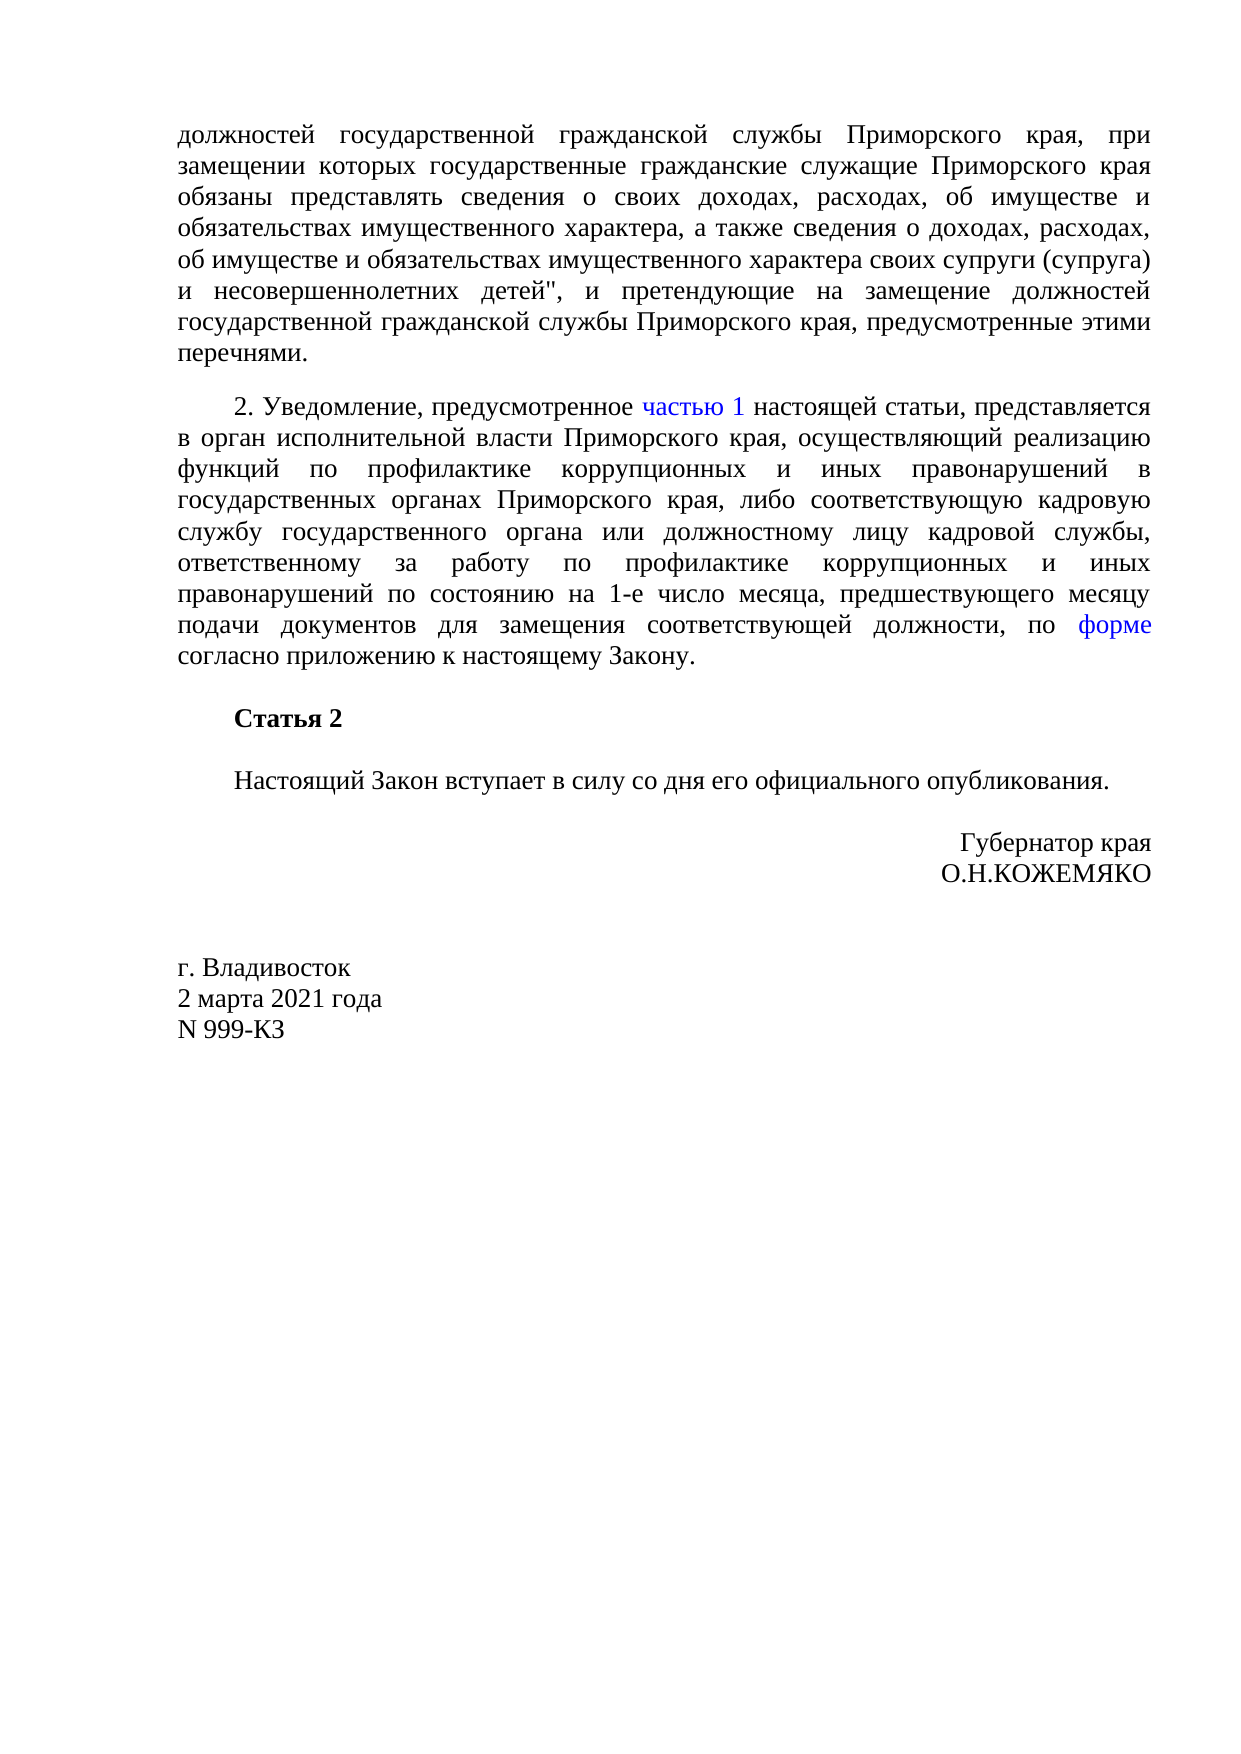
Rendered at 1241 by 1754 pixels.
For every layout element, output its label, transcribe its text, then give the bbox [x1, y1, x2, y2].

text Настоящий Закон вступает в силу со дня его официального опубликования. [177, 764, 1152, 795]
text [177, 118, 1152, 367]
text О.Н.КОЖЕМЯКО [177, 857, 1152, 888]
text 2 марта 2021 года [177, 982, 1152, 1013]
text Губернатор края [177, 826, 1152, 857]
text 2. Уведомление, предусмотренное частью 1 настоящей статьи, представляется в орган исполнительной власти Приморского края, осуществляющий реализацию функций по профилактике коррупционных и иных правонарушений в государственных органах Приморского края, либо соответствующую кадровую службу государственного органа или должностному лицу кадровой службы, ответственному за работу по профилактике коррупционных и иных правонарушений по состоянию на 1-е число месяца, предшествующего месяцу подачи документов для замещения соответствующей должности, по форме согласно приложению к настоящему Закону. [177, 390, 1152, 671]
text N 999-КЗ [177, 1013, 1152, 1044]
text г. Владивосток [177, 951, 1152, 982]
title Статья 2 [177, 702, 1152, 733]
